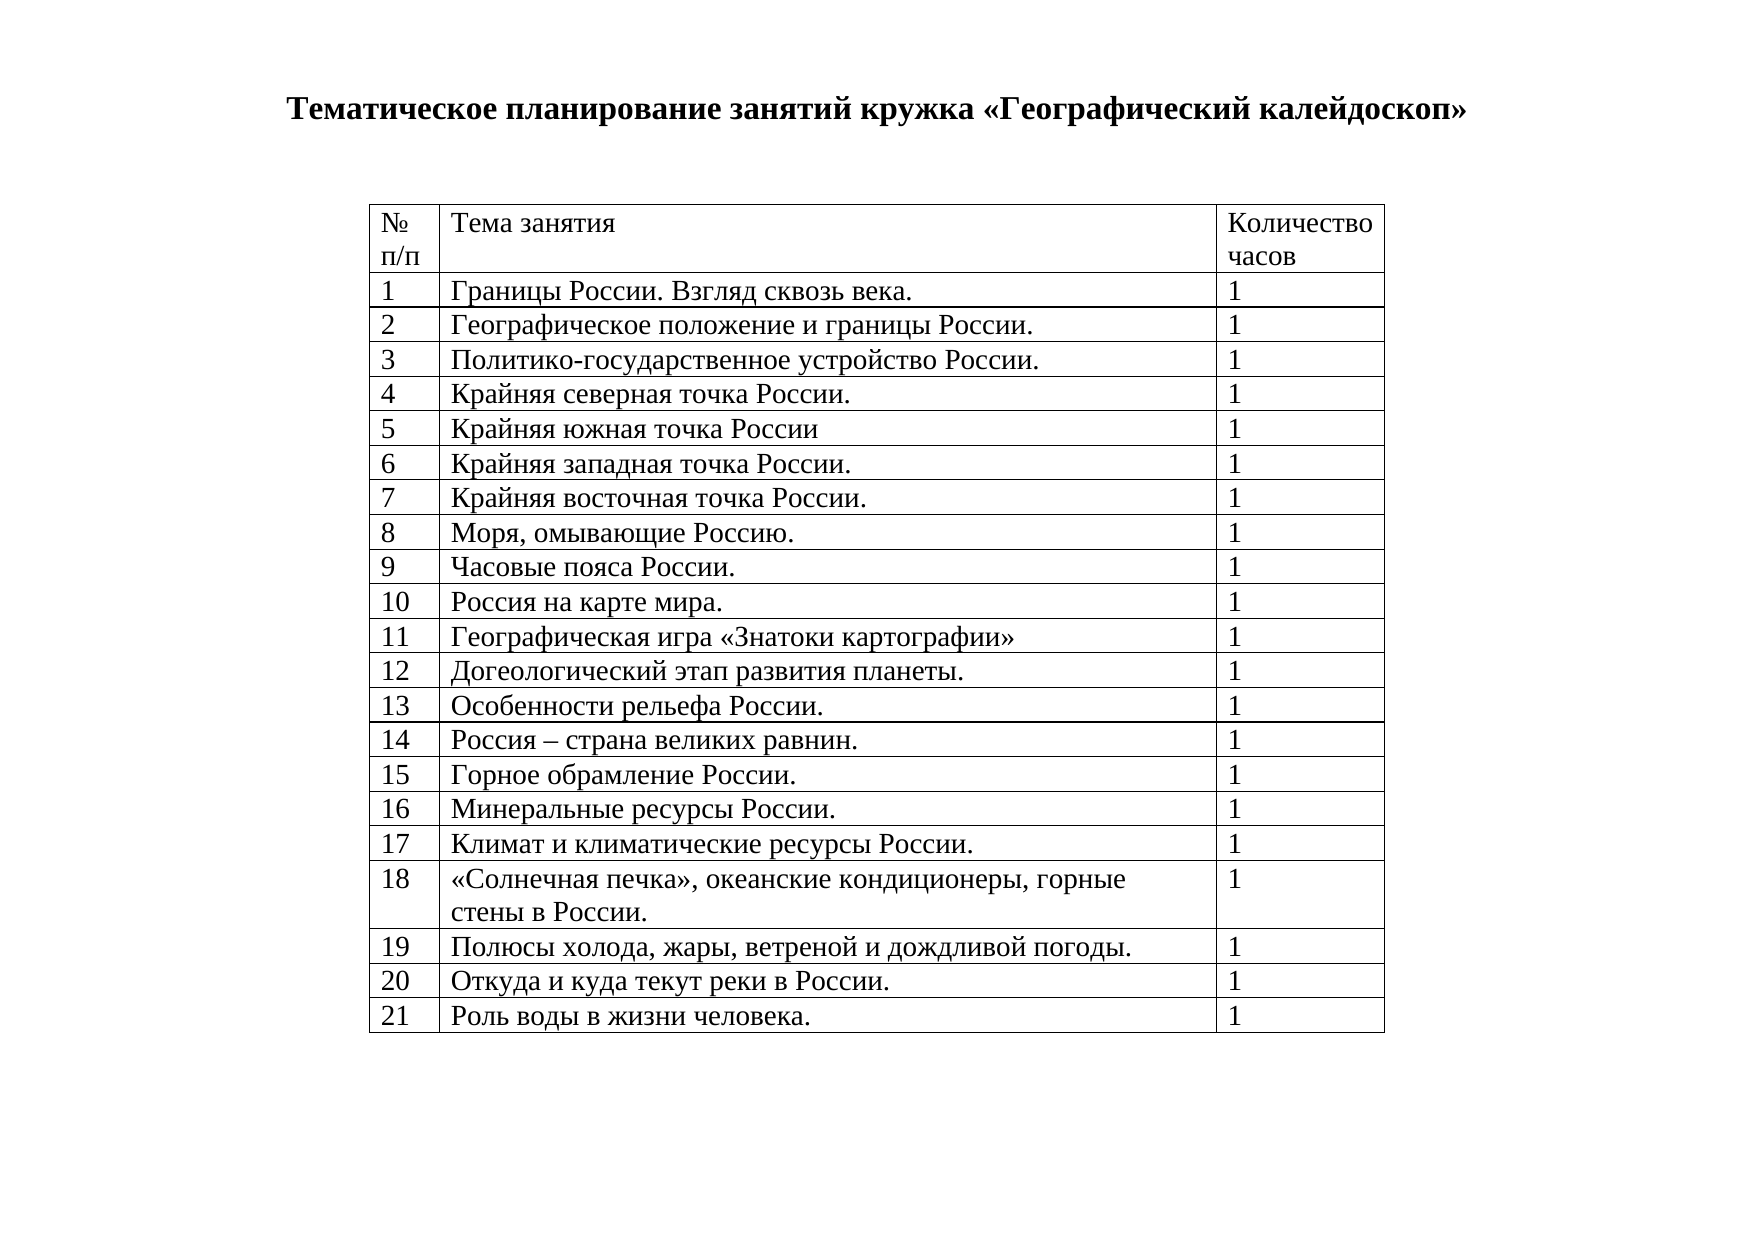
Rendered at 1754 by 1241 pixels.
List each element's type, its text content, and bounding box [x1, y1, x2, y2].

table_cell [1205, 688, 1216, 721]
table_cell 1 [1217, 792, 1384, 825]
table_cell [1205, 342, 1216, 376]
table_cell 3 [370, 342, 439, 376]
table_cell 12 [370, 653, 439, 687]
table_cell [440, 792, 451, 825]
table_cell 7 [370, 480, 439, 514]
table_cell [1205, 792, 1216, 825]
table_cell 1 [1217, 342, 1384, 376]
table_cell 20 [370, 964, 439, 997]
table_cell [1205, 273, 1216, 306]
table_cell Откуда и куда текут реки в России. [440, 964, 1216, 997]
table_cell Крайняя южная точка России [440, 411, 1216, 445]
table_cell 13 [370, 688, 439, 721]
table_cell 1 [370, 273, 439, 306]
table_cell 14 [370, 723, 439, 756]
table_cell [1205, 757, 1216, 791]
table_cell Крайняя северная точка России. [440, 377, 1216, 410]
table_cell 1 [1217, 826, 1384, 860]
table_cell 1 [1217, 998, 1384, 1032]
table_cell 17 [370, 826, 439, 860]
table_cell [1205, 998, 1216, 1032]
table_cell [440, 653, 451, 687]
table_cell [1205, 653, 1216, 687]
table_cell 10 [370, 584, 439, 618]
table_cell 1 [1217, 515, 1384, 548]
table_cell Россия на карте мира. [440, 584, 1216, 618]
table_cell Крайняя восточная точка России. [440, 480, 1216, 514]
table_cell 5 [370, 411, 439, 445]
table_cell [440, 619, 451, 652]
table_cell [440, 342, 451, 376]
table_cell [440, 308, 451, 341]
table_cell «Солнечная печка», океанские кондиционеры, горные стены в России. [440, 861, 1216, 928]
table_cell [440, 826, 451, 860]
table_cell 1 [1217, 411, 1384, 445]
table_cell 1 [1217, 550, 1384, 583]
table_cell 4 [370, 377, 439, 410]
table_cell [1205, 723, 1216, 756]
table_cell 21 [370, 998, 439, 1032]
table_cell 1 [1217, 929, 1384, 962]
table_header Количество часов [1217, 205, 1384, 272]
table_header Тема занятия [440, 205, 1216, 272]
table_cell 1 [1217, 584, 1384, 618]
table_cell 1 [1217, 480, 1384, 514]
table_cell 1 [1217, 757, 1384, 791]
table_cell Крайняя западная точка России. [440, 446, 1216, 479]
table_header № п/п [370, 205, 439, 272]
table_cell 1 [1217, 273, 1384, 306]
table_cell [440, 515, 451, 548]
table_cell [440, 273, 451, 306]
table_cell 1 [1217, 653, 1384, 687]
table_cell 15 [370, 757, 439, 791]
text Тематическое планирование занятий кружка «Географический калейдоскоп» [118, 89, 1636, 127]
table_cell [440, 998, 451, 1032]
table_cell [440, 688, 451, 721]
table_cell Полюсы холода, жары, ветреной и дождливой погоды. [440, 929, 1216, 962]
table_cell 1 [1217, 308, 1384, 341]
table_cell 16 [370, 792, 439, 825]
table_cell 19 [370, 929, 439, 962]
table_cell Часовые пояса России. [440, 550, 1216, 583]
table_cell 1 [1217, 377, 1384, 410]
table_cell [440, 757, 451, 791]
table_cell 18 [370, 861, 439, 928]
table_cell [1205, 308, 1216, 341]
table_cell 1 [1217, 723, 1384, 756]
table_cell 1 [1217, 619, 1384, 652]
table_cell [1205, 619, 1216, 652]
table_cell 1 [1217, 861, 1384, 928]
table_cell 2 [370, 308, 439, 341]
table_cell 8 [370, 515, 439, 548]
table_cell 1 [1217, 688, 1384, 721]
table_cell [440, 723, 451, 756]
table_cell 1 [1217, 964, 1384, 997]
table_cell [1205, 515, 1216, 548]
table_cell 6 [370, 446, 439, 479]
table_cell 1 [1217, 446, 1384, 479]
table_cell 11 [370, 619, 439, 652]
table_cell 9 [370, 550, 439, 583]
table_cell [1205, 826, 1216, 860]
